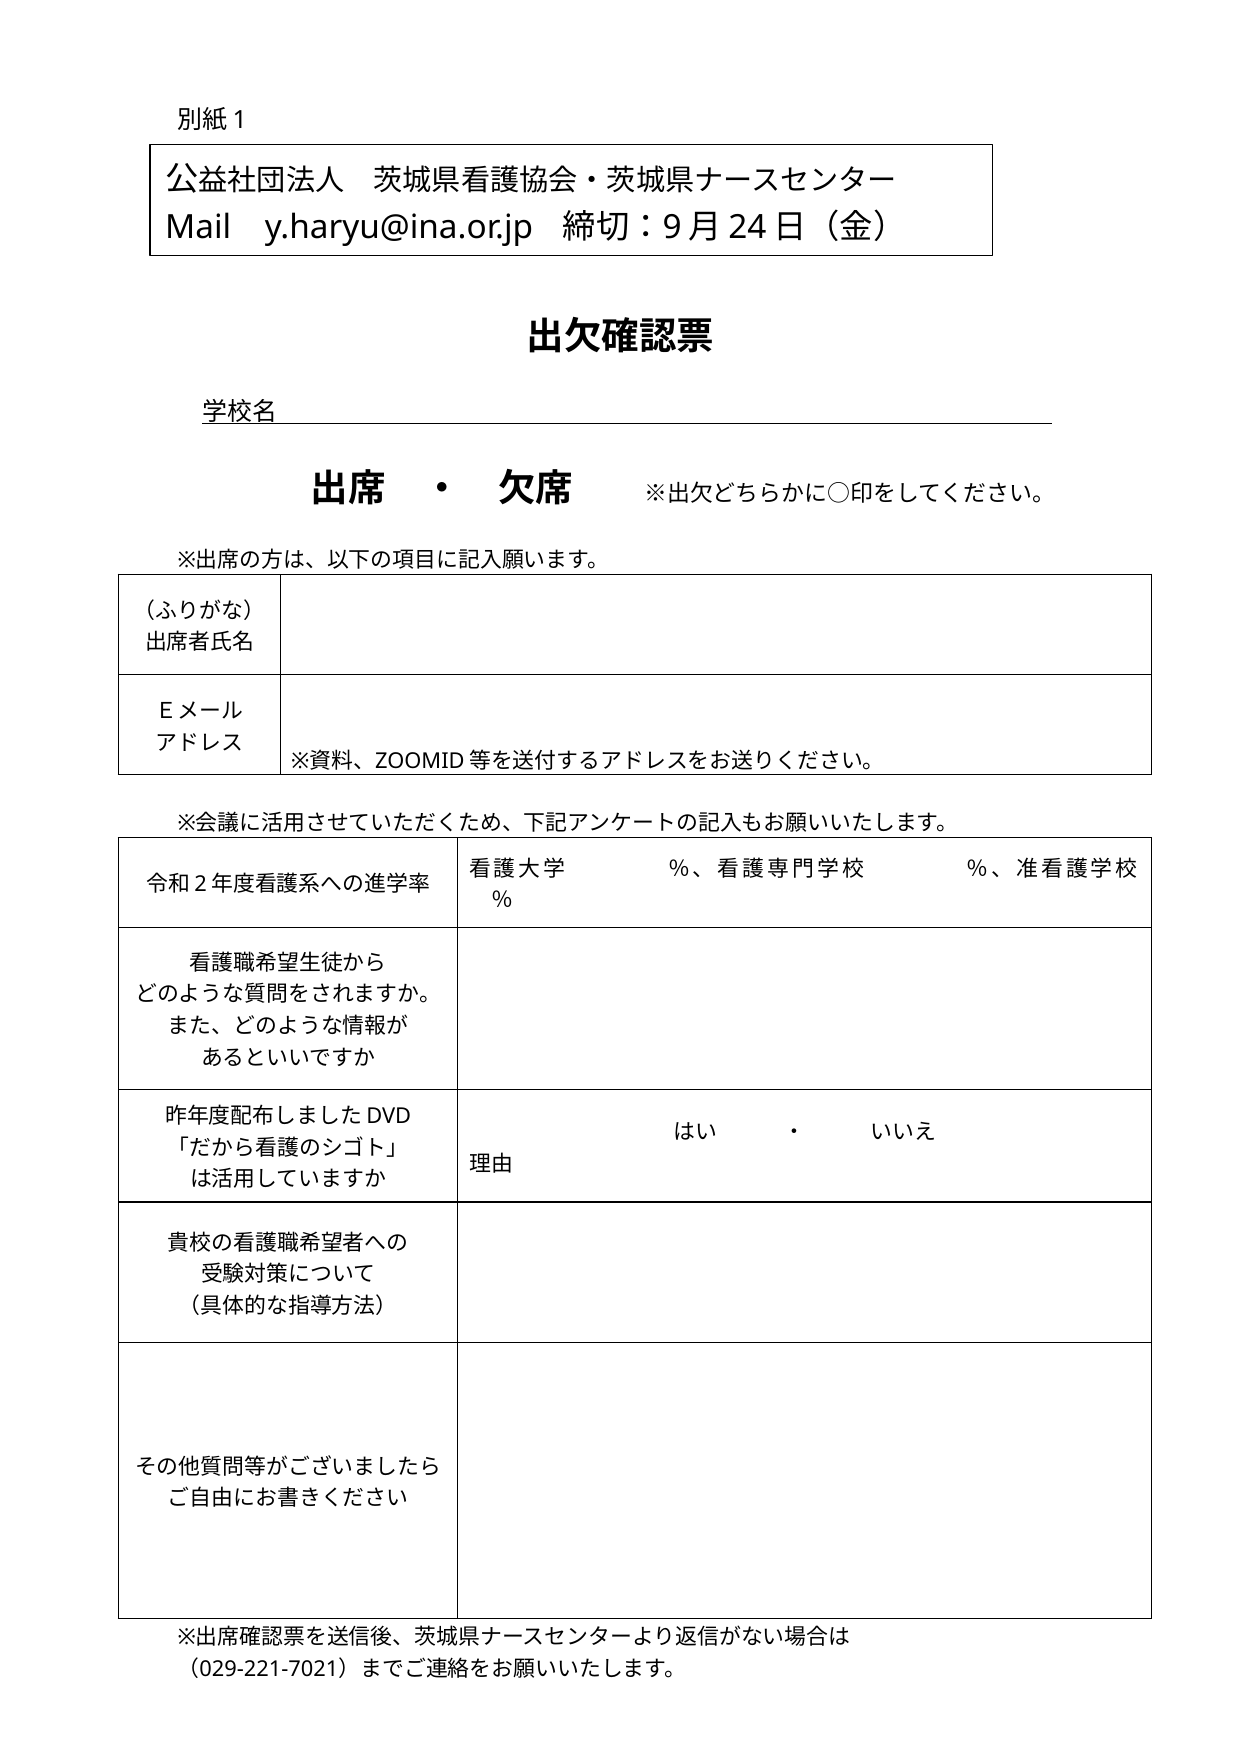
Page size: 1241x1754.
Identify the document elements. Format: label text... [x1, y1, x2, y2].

table_cell Ｅメール アドレス [119, 675, 280, 774]
text ※会議に活用させていただくため、下記アンケートの記入もお願いいたします。 [177, 805, 1063, 837]
table_cell 看護職希望生徒から どのような質問をされますか。 また、どのような情報が あるといいですか [119, 928, 457, 1089]
table_header （ふりがな） 出席者氏名 [119, 575, 280, 674]
text （029-221-7021）までご連絡をお願いいたします。 [177, 1651, 1063, 1682]
text ※出席の方は、以下の項目に記入願います。 [177, 542, 1063, 573]
table_header [281, 575, 1151, 674]
text 出欠確認票 [177, 306, 1063, 360]
text 出席 ・ 欠席 ※出欠どちらかに○印をしてください。 [177, 458, 1063, 512]
text ※出席確認票を送信後、茨城県ナースセンターより返信がない場合は [177, 1619, 1063, 1651]
table_header 看護大学 ％、看護専門学校 ％、准看護学校 ％ [458, 838, 1151, 927]
table_cell はい ・ いいえ 理由 [458, 1090, 1151, 1201]
table_header 令和2年度看護系への進学率 [119, 838, 457, 927]
text 学校名 [177, 392, 1063, 428]
table_cell [458, 1203, 1151, 1342]
table_cell [458, 928, 1151, 1089]
table_cell [458, 1343, 1151, 1618]
table_cell 貴校の看護職希望者への 受験対策について （具体的な指導方法） [119, 1203, 457, 1342]
table_cell 昨年度配布しましたDVD 「だから看護のシゴト」 は活用していますか [119, 1090, 457, 1201]
text 別紙1 [177, 100, 1063, 136]
table_cell ※資料、ZOOMID等を送付するアドレスをお送りください。 [281, 675, 1151, 774]
table_cell その他質問等がございましたら ご自由にお書きください [119, 1343, 457, 1618]
